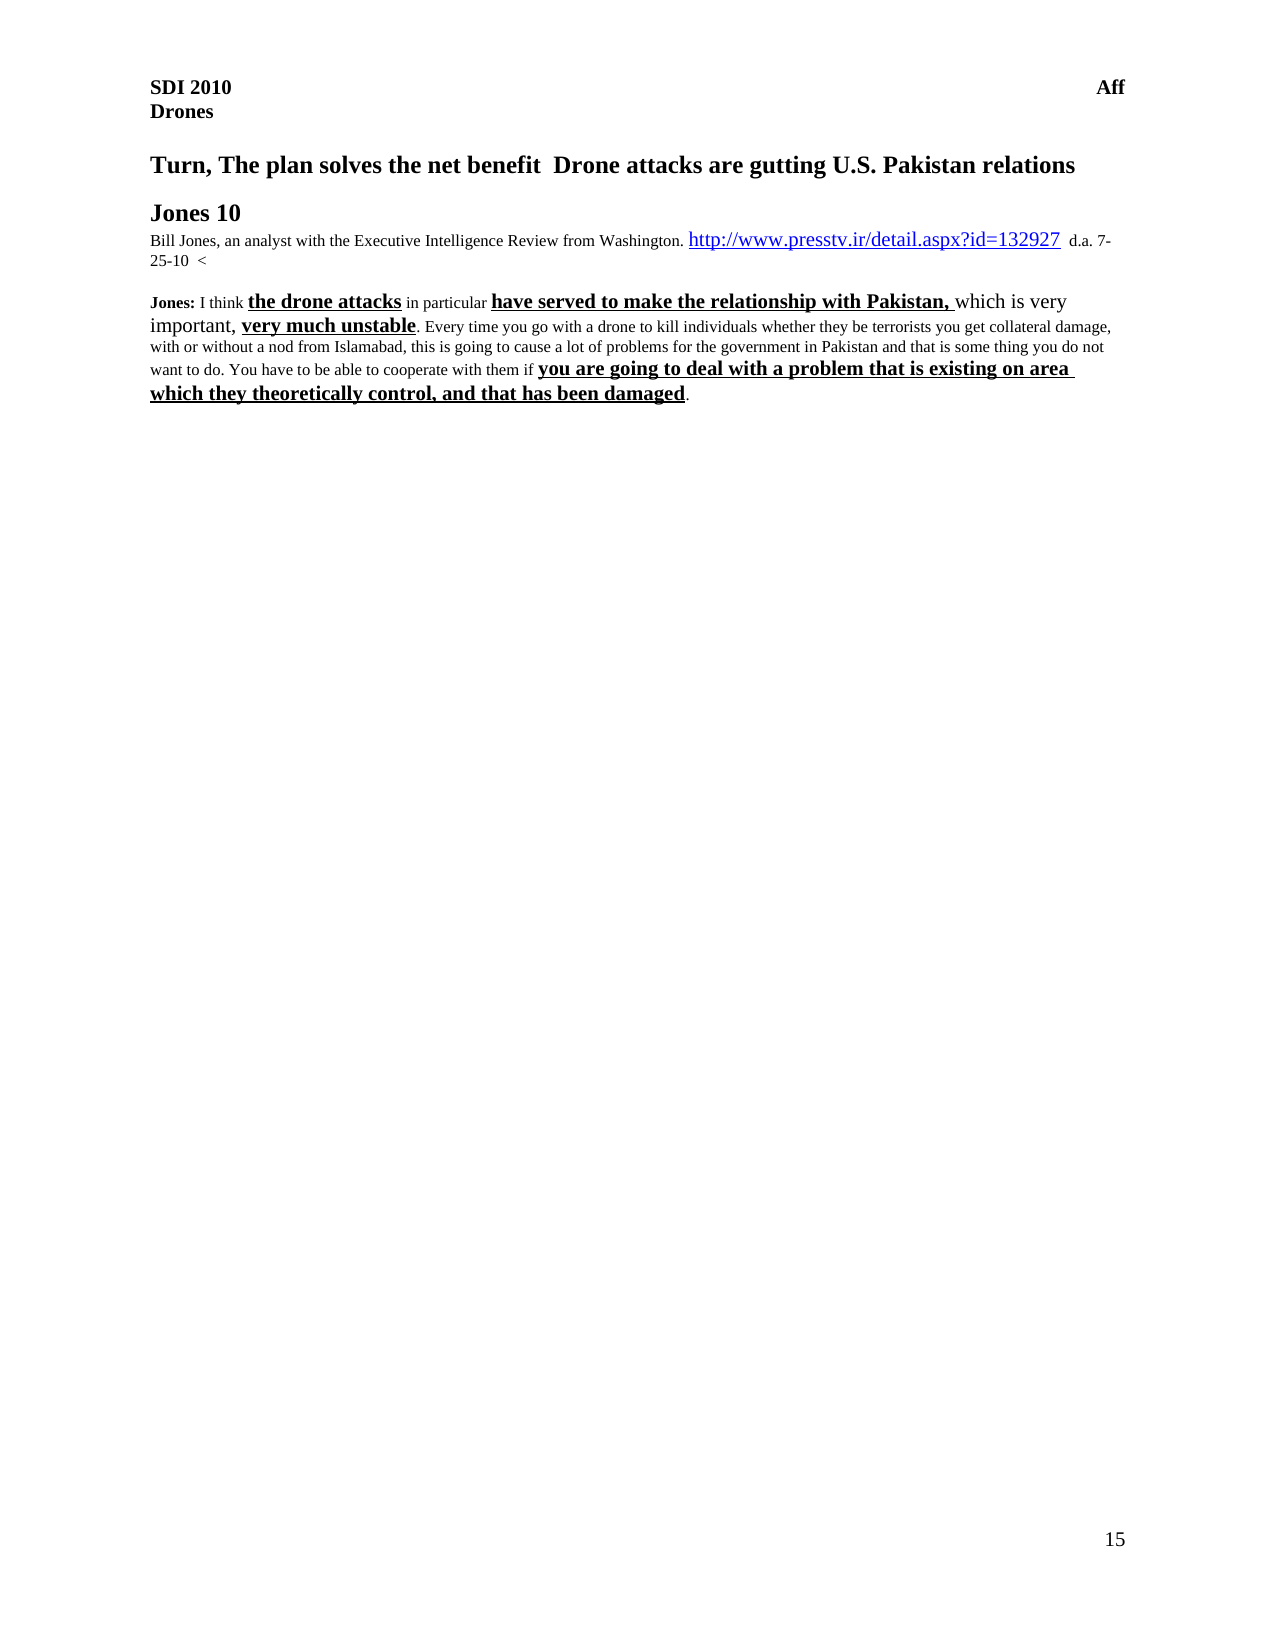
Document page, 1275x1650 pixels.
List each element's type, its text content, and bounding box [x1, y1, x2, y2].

text Bill Jones, an analyst with the Executive Intelligence Review from Washington. http://www.presstv.ir/detail.aspx?id=132927 d.a. 7-25-10 < [150, 227, 1125, 270]
text Jones 10 [150, 198, 1125, 227]
text Jones: I think the drone attacks in particular have served to make the relationship with Pakistan, which is very important, very much unstable. Every time you go with a drone to kill individuals whether they be terrorists you get collateral damage, with or without a nod from Islamabad, this is going to cause a lot of problems for the government in Pakistan and that is some thing you do not want to do. You have to be able to cooperate with them if you are going to deal with a problem that is existing on area which they theoretically control, and that has been damaged. [150, 289, 1125, 404]
text Turn, The plan solves the net benefit Drone attacks are gutting U.S. Pakistan relations [150, 150, 1125, 179]
